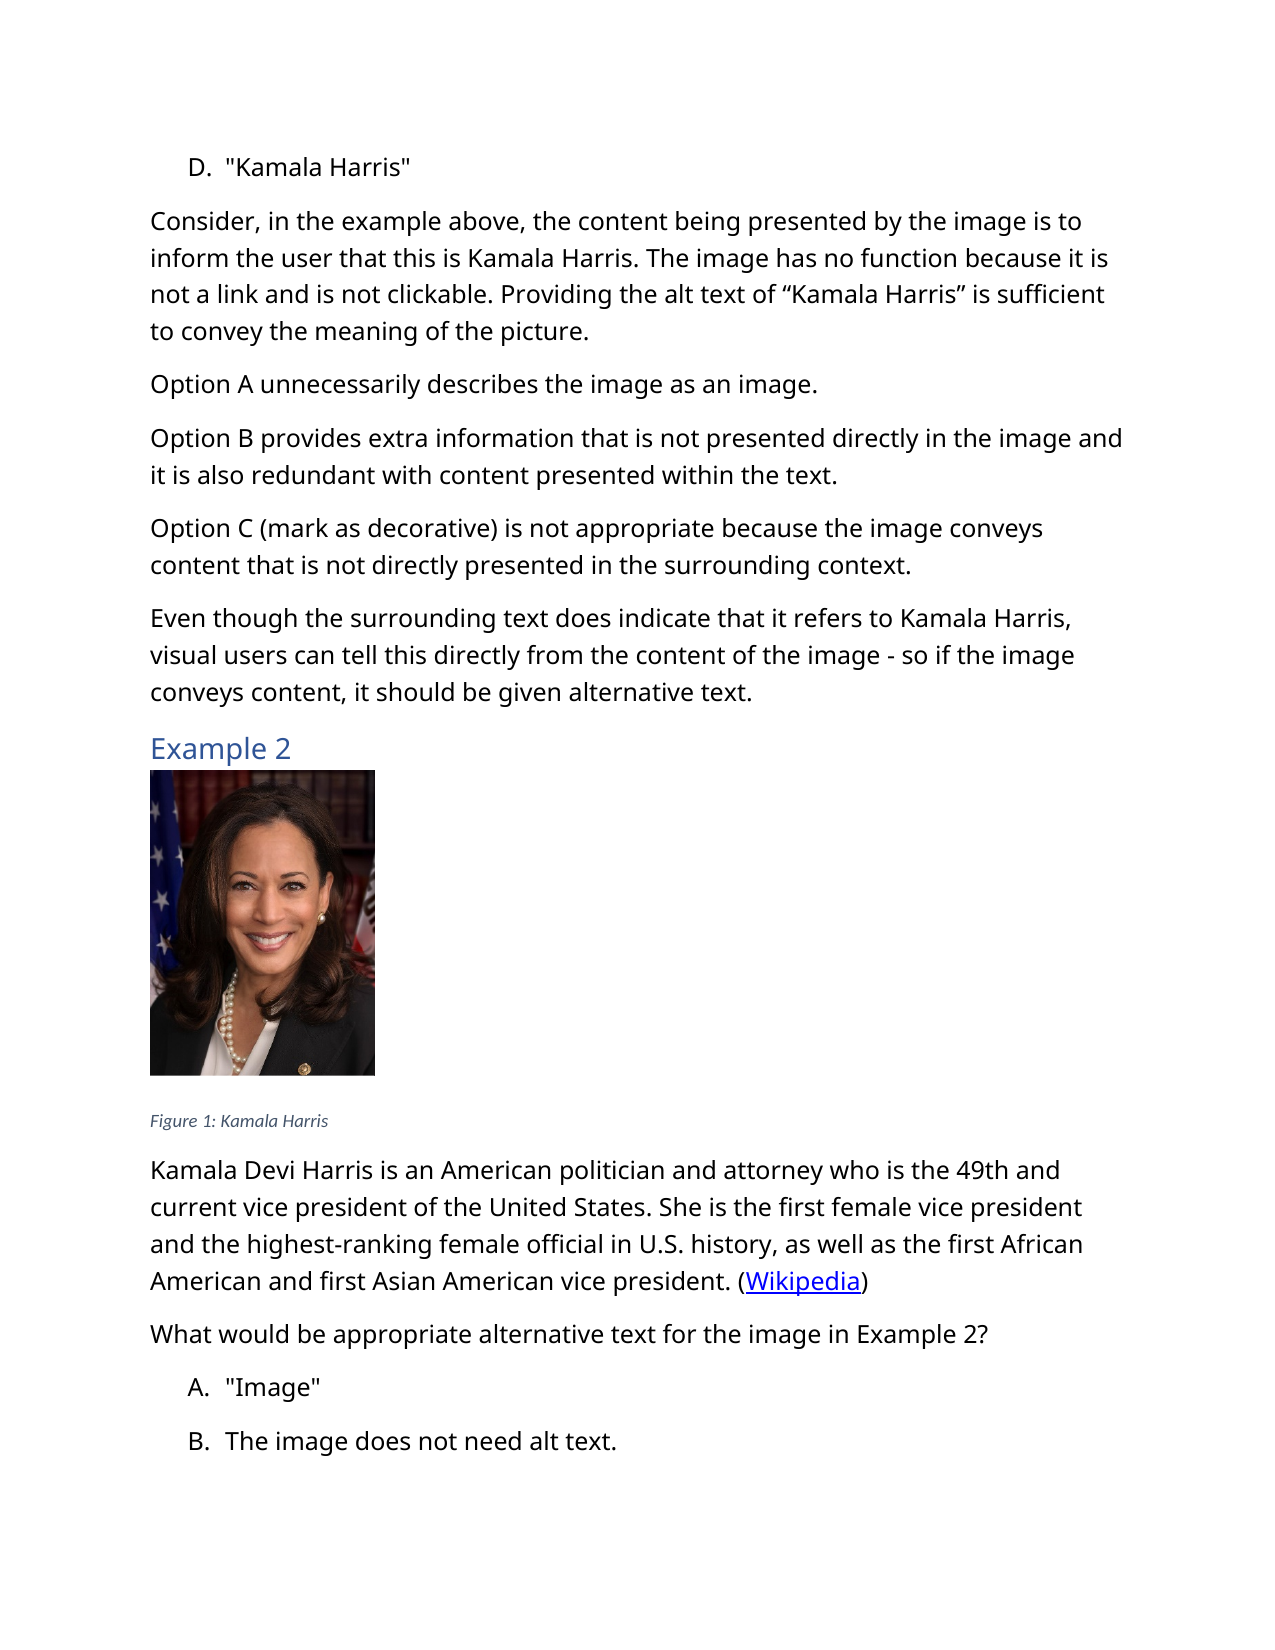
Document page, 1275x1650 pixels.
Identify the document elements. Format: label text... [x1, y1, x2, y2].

list "Image" [187, 1370, 1125, 1404]
text Example 2 [150, 728, 1125, 768]
text Even though the surrounding text does indicate that it refers to Kamala Harris, visual users can tell this directly from the content of the image - so if the image conveys content, it should be given alternative text. [150, 601, 1125, 709]
text Option C (mark as decorative) is not appropriate because the image conveys content that is not directly presented in the surrounding context. [150, 511, 1125, 582]
text Option A unnecessarily describes the image as an image. [150, 367, 1125, 401]
list "Kamala Harris" [187, 150, 1125, 184]
list The image does not need alt text. [187, 1423, 1125, 1458]
text Consider, in the example above, the content being presented by the image is to inform the user that this is Kamala Harris. The image has no function because it is not a link and is not clickable. Providing the alt text of “Kamala Harris” is sufficient to convey the meaning of the picture. [150, 203, 1125, 348]
text Kamala Devi Harris is an American politician and attorney who is the 49th and current vice president of the United States. She is the first female vice president and the highest-ranking female official in U.S. history, as well as the first African American and first Asian American vice president. (Wikipedia) [150, 1153, 1125, 1297]
text Figure 1: Kamala Harris [150, 1109, 1125, 1132]
text What would be appropriate alternative text for the image in Example 2? [150, 1317, 1125, 1351]
picture [150, 770, 375, 1075]
text Option B provides extra information that is not presented directly in the image and it is also redundant with content presented within the text. [150, 421, 1125, 491]
